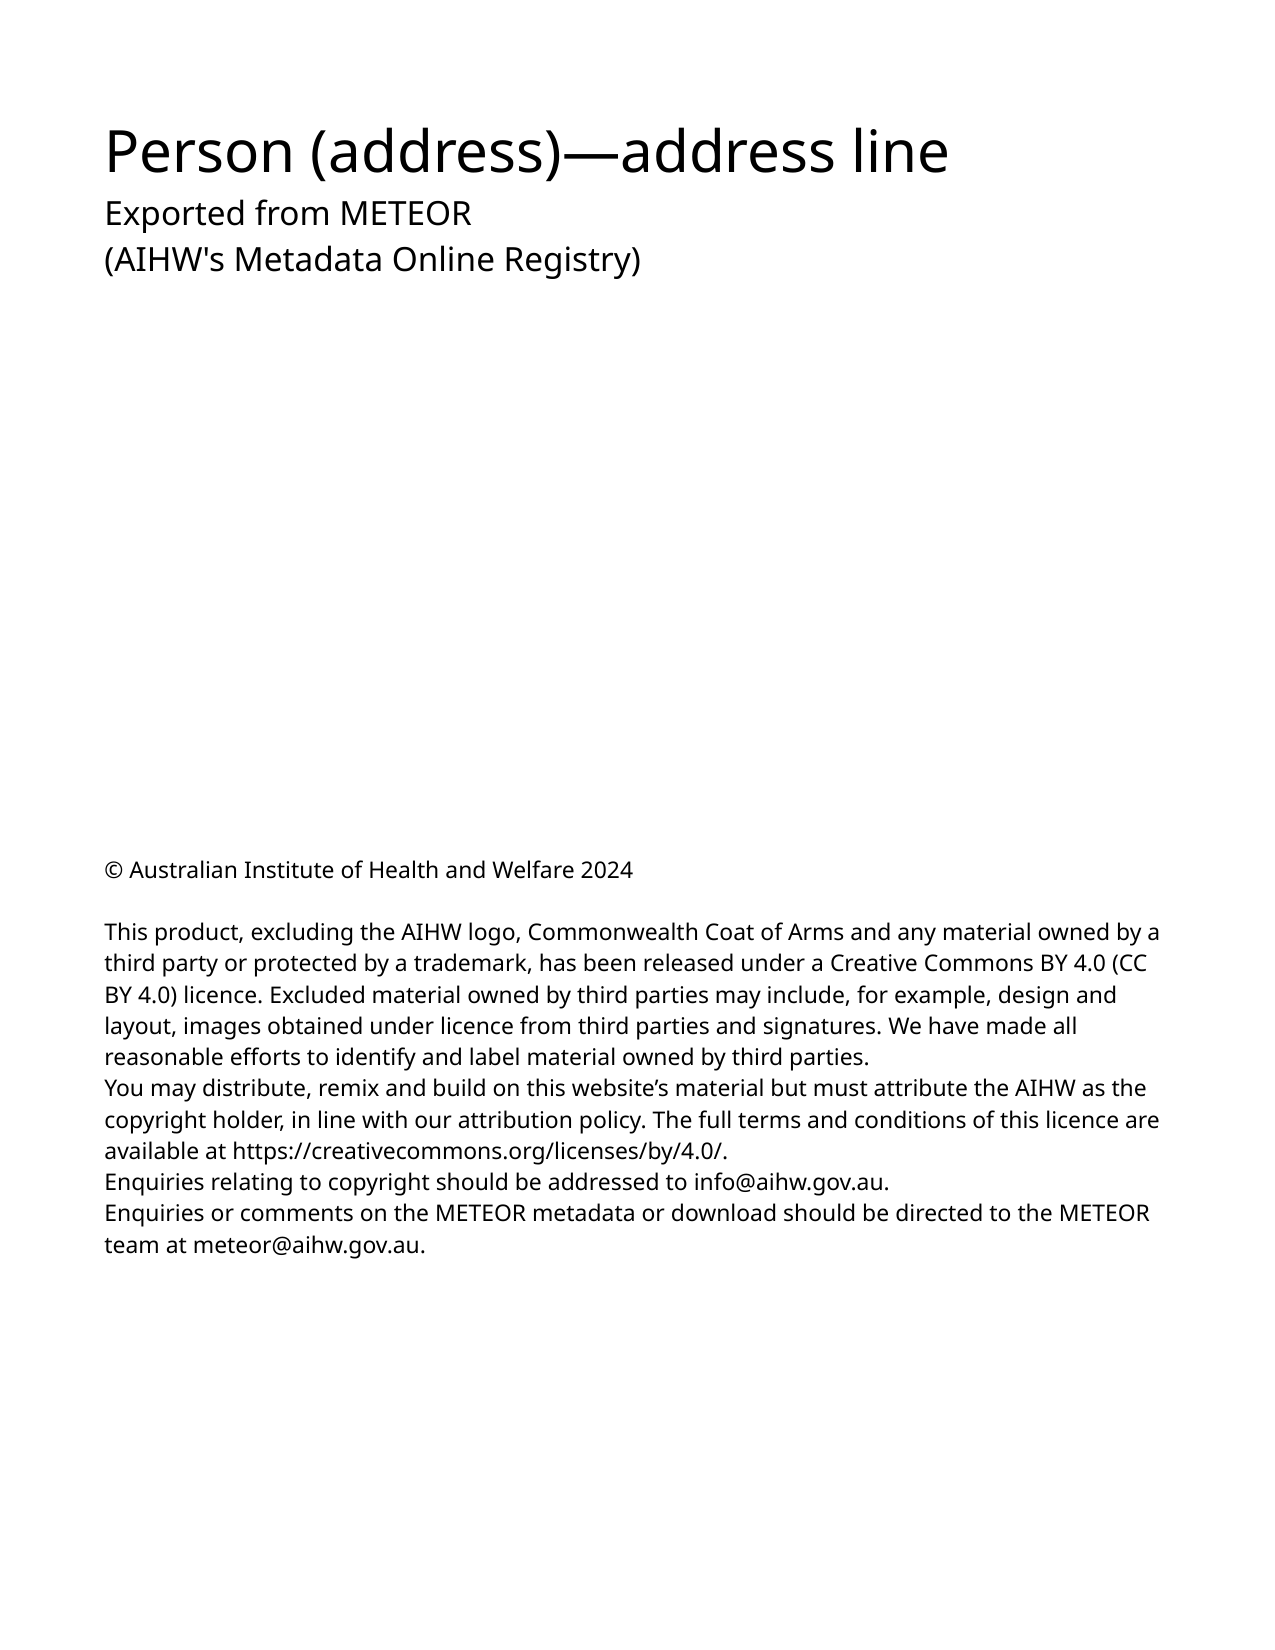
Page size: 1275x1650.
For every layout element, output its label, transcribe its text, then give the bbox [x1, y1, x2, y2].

text Enquiries or comments on the METEOR metadata or download should be directed to the METEOR team at meteor@aihw.gov.au. [104, 1197, 1171, 1260]
text Enquiries relating to copyright should be addressed to info@aihw.gov.au. [104, 1166, 1171, 1197]
subtitle (AIHW's Metadata Online Registry) [104, 235, 1171, 281]
text This product, excluding the AIHW logo, Commonwealth Coat of Arms and any material owned by a third party or protected by a trademark, has been released under a Creative Commons BY 4.0 (CC BY 4.0) licence. Excluded material owned by third parties may include, for example, design and layout, images obtained under licence from third parties and signatures. We have made all reasonable efforts to identify and label material owned by third parties. [104, 916, 1171, 1072]
text You may distribute, remix and build on this website’s material but must attribute the AIHW as the copyright holder, in line with our attribution policy. The full terms and conditions of this licence are available at https://creativecommons.org/licenses/by/4.0/. [104, 1072, 1171, 1166]
title Person (address)—address line [104, 110, 1171, 190]
text © Australian Institute of Health and Welfare 2024 [104, 854, 1171, 885]
subtitle Exported from METEOR [104, 190, 1171, 235]
